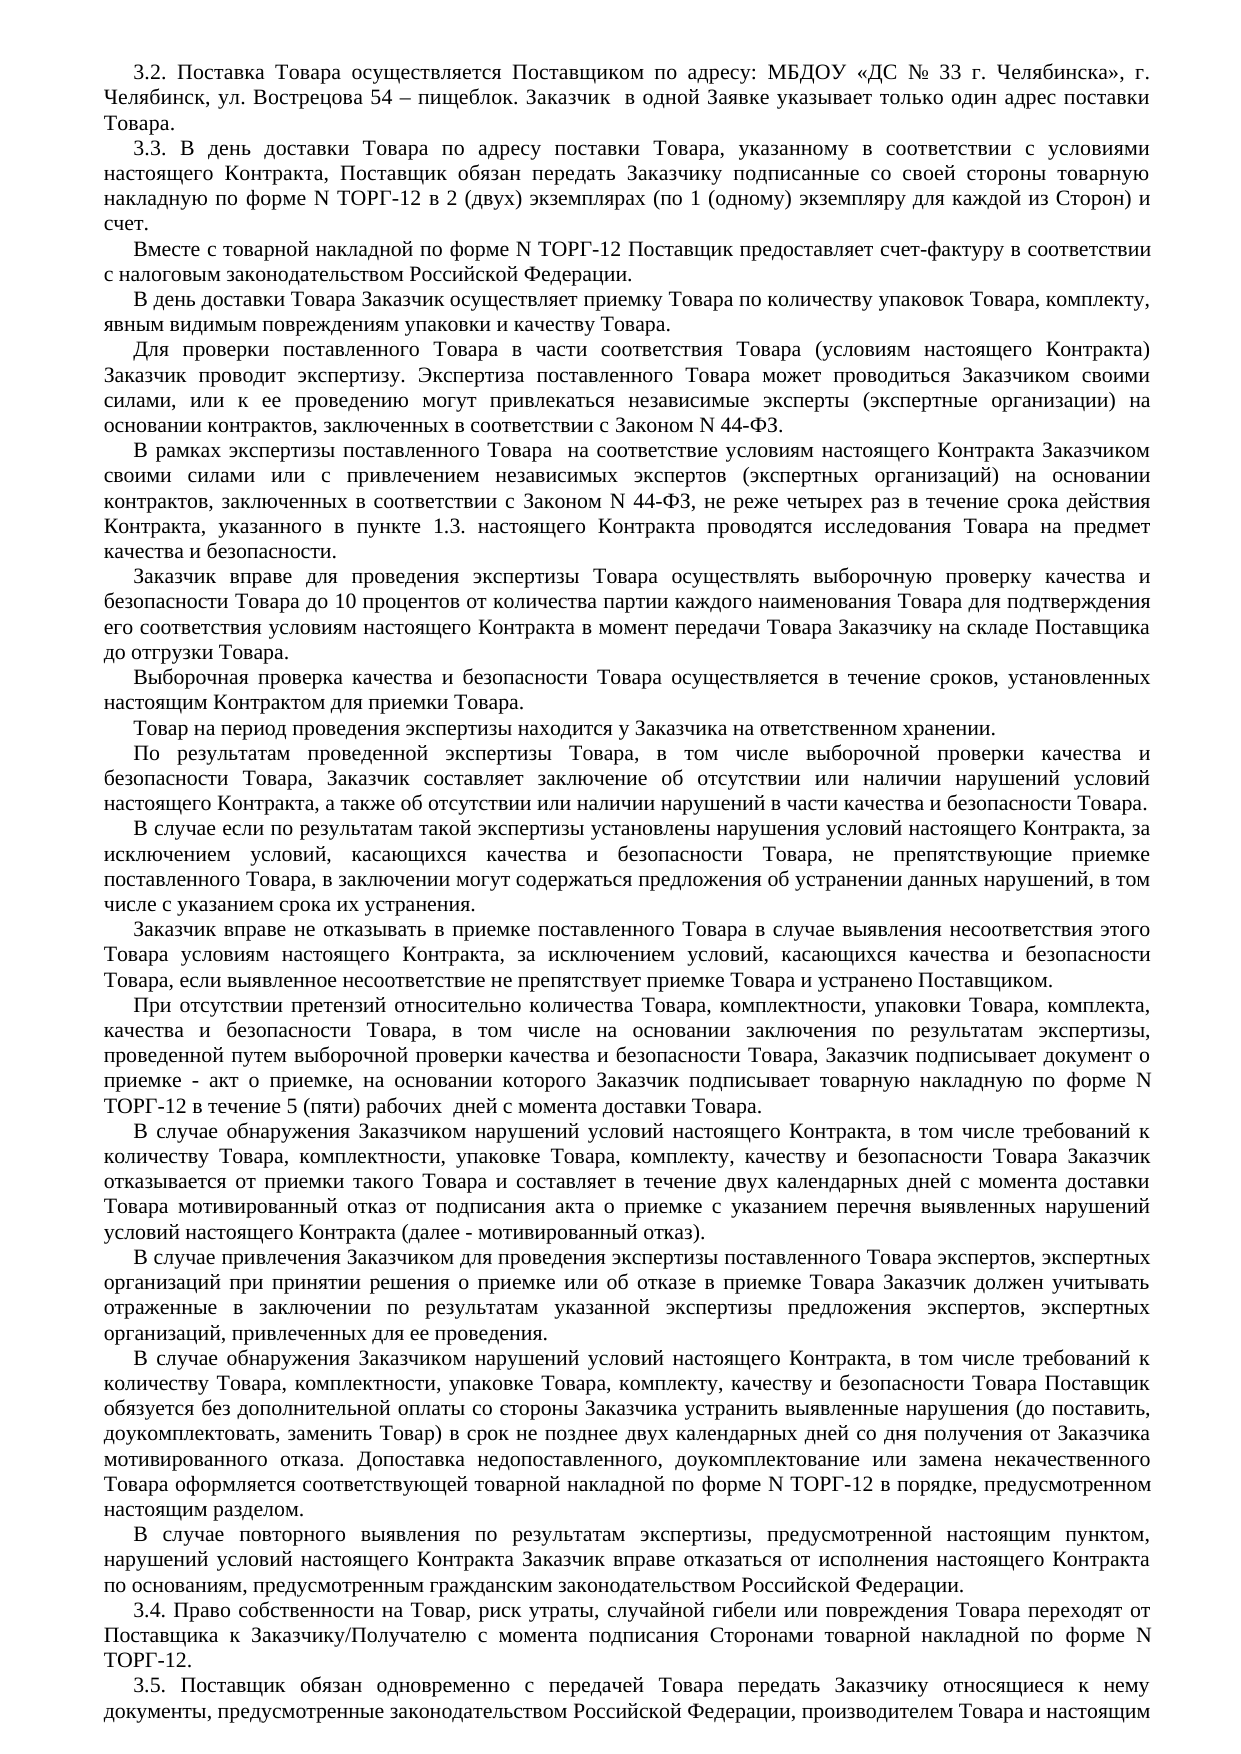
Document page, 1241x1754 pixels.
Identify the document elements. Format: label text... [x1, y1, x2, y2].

text В случае обнаружения Заказчиком нарушений условий настоящего Контракта, в том числе требований к количеству Товара, комплектности, упаковке Товара, комплекту, качеству и безопасности Товара Поставщик обязуется без дополнительной оплаты со стороны Заказчика устранить выявленные нарушения (до поставить, доукомплектовать, заменить Товар) в срок не позднее двух календарных дней со дня получения от Заказчика мотивированного отказа. Допоставка недопоставленного, доукомплектование или замена некачественного Товара оформляется соответствующей товарной накладной по форме N ТОРГ-12 в порядке, предусмотренном настоящим разделом. [103, 1345, 1152, 1521]
text В день доставки Товара Заказчик осуществляет приемку Товара по количеству упаковок Товара, комплекту, явным видимым повреждениям упаковки и качеству Товара. [103, 286, 1152, 336]
text В случае повторного выявления по результатам экспертизы, предусмотренной настоящим пунктом, нарушений условий настоящего Контракта Заказчик вправе отказаться от исполнения настоящего Контракта по основаниям, предусмотренным гражданским законодательством Российской Федерации. [103, 1521, 1152, 1597]
text Заказчик вправе не отказывать в приемке поставленного Товара в случае выявления несоответствия этого Товара условиям настоящего Контракта, за исключением условий, касающихся качества и безопасности Товара, если выявленное несоответствие не препятствует приемке Товара и устранено Поставщиком. [103, 916, 1152, 992]
text Вместе с товарной накладной по форме N ТОРГ-12 Поставщик предоставляет счет-фактуру в соответствии с налоговым законодательством Российской Федерации. [103, 236, 1152, 286]
text В рамках экспертизы поставленного Товара на соответствие условиям настоящего Контракта Заказчиком своими силами или с привлечением независимых экспертов (экспертных организаций) на основании контрактов, заключенных в соответствии с Законом N 44-ФЗ, не реже четырех раз в течение срока действия Контракта, указанного в пункте 1.3. настоящего Контракта проводятся исследования Товара на предмет качества и безопасности. [103, 437, 1152, 563]
text Для проверки поставленного Товара в части соответствия Товара (условиям настоящего Контракта) Заказчик проводит экспертизу. Экспертиза поставленного Товара может проводиться Заказчиком своими силами, или к ее проведению могут привлекаться независимые эксперты (экспертные организации) на основании контрактов, заключенных в соответствии с Законом N 44-ФЗ. [103, 336, 1152, 437]
text Выборочная проверка качества и безопасности Товара осуществляется в течение сроков, установленных настоящим Контрактом для приемки Товара. [103, 664, 1152, 714]
text 3.2. Поставка Товара осуществляется Поставщиком по адресу: МБДОУ «ДС № 33 г. Челябинска», г. Челябинск, ул. Вострецова 54 – пищеблок. Заказчик в одной Заявке указывает только один адрес поставки Товара. [103, 59, 1152, 135]
text 3.4. Право собственности на Товар, риск утраты, случайной гибели или повреждения Товара переходят от Поставщика к Заказчику/Получателю с момента подписания Сторонами товарной накладной по форме N ТОРГ-12. [103, 1597, 1152, 1672]
text В случае если по результатам такой экспертизы установлены нарушения условий настоящего Контракта, за исключением условий, касающихся качества и безопасности Товара, не препятствующие приемке поставленного Товара, в заключении могут содержаться предложения об устранении данных нарушений, в том числе с указанием срока их устранения. [103, 815, 1152, 916]
text В случае обнаружения Заказчиком нарушений условий настоящего Контракта, в том числе требований к количеству Товара, комплектности, упаковке Товара, комплекту, качеству и безопасности Товара Заказчик отказывается от приемки такого Товара и составляет в течение двух календарных дней с момента доставки Товара мотивированный отказ от подписания акта о приемке с указанием перечня выявленных нарушений условий настоящего Контракта (далее - мотивированный отказ). [103, 1118, 1152, 1244]
text 3.3. В день доставки Товара по адресу поставки Товара, указанному в соответствии с условиями настоящего Контракта, Поставщик обязан передать Заказчику подписанные со своей стороны товарную накладную по форме N ТОРГ-12 в 2 (двух) экземплярах (по 1 (одному) экземпляру для каждой из Сторон) и счет. [103, 135, 1152, 236]
text В случае привлечения Заказчиком для проведения экспертизы поставленного Товара экспертов, экспертных организаций при принятии решения о приемке или об отказе в приемке Товара Заказчик должен учитывать отраженные в заключении по результатам указанной экспертизы предложения экспертов, экспертных организаций, привлеченных для ее проведения. [103, 1244, 1152, 1345]
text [103, 1672, 1152, 1723]
text При отсутствии претензий относительно количества Товара, комплектности, упаковки Товара, комплекта, качества и безопасности Товара, в том числе на основании заключения по результатам экспертизы, проведенной путем выборочной проверки качества и безопасности Товара, Заказчик подписывает документ о приемке - акт о приемке, на основании которого Заказчик подписывает товарную накладную по форме N ТОРГ-12 в течение 5 (пяти) рабочих дней с момента доставки Товара. [103, 992, 1152, 1118]
text Товар на период проведения экспертизы находится у Заказчика на ответственном хранении. [103, 714, 1152, 740]
text По результатам проведенной экспертизы Товара, в том числе выборочной проверки качества и безопасности Товара, Заказчик составляет заключение об отсутствии или наличии нарушений условий настоящего Контракта, а также об отсутствии или наличии нарушений в части качества и безопасности Товара. [103, 740, 1152, 815]
text Заказчик вправе для проведения экспертизы Товара осуществлять выборочную проверку качества и безопасности Товара до 10 процентов от количества партии каждого наименования Товара для подтверждения его соответствия условиям настоящего Контракта в момент передачи Товара Заказчику на складе Поставщика до отгрузки Товара. [103, 563, 1152, 664]
